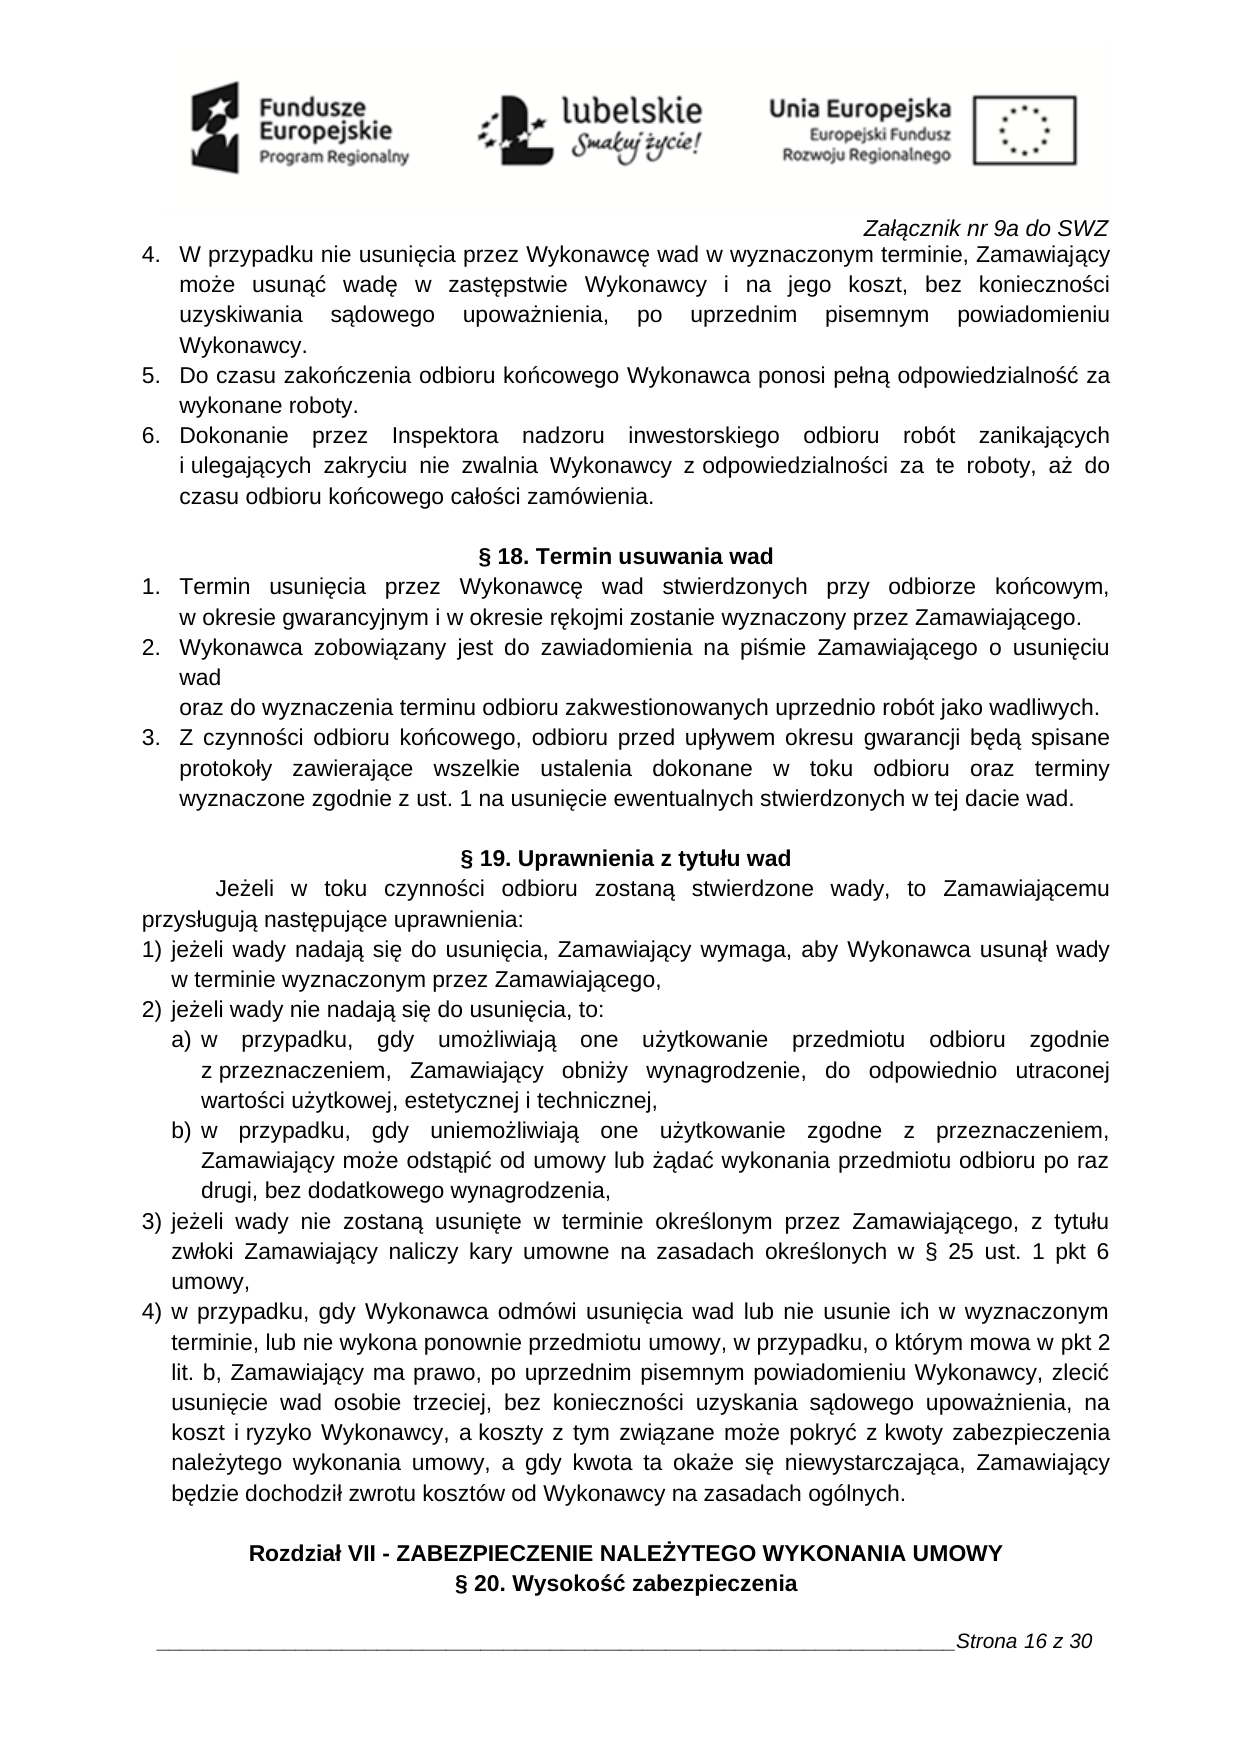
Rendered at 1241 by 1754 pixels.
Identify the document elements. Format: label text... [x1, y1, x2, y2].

list jeżeli wady nadają się do usunięcia, Zamawiający wymaga, aby Wykonawca usunął wady w terminie wyznaczonym przez Zamawiającego, [142, 936, 1110, 992]
list jeżeli wady nie nadają się do usunięcia, to: [142, 996, 1110, 1022]
text Jeżeli w toku czynności odbioru zostaną stwierdzone wady, to Zamawiającemu przysługują następujące uprawnienia: [142, 875, 1110, 932]
list W przypadku nie usunięcia przez Wykonawcę wad w wyznaczonym terminie, Zamawiający może usunąć wadę w zastępstwie Wykonawcy i na jego koszt, bez konieczności uzyskiwania sądowego upoważnienia, po uprzednim pisemnym powiadomieniu Wykonawcy. [142, 241, 1110, 358]
text § 19. Uprawnienia z tytułu wad [142, 845, 1110, 871]
list w przypadku, gdy uniemożliwiają one użytkowanie zgodne z przeznaczeniem, Zamawiający może odstąpić od umowy lub żądać wykonania przedmiotu odbioru po raz drugi, bez dodatkowego wynagrodzenia, [171, 1117, 1110, 1204]
list Wykonawca zobowiązany jest do zawiadomienia na piśmie Zamawiającego o usunięciu wad oraz do wyznaczenia terminu odbioru zakwestionowanych uprzednio robót jako wadliwych. [142, 634, 1110, 720]
text § 18. Termin usuwania wad [142, 543, 1110, 569]
list w przypadku, gdy Wykonawca odmówi usunięcia wad lub nie usunie ich w wyznaczonym terminie, lub nie wykona ponownie przedmiotu umowy, w przypadku, o którym mowa w pkt 2 lit. b, Zamawiający ma prawo, po uprzednim pisemnym powiadomieniu Wykonawcy, zlecić usunięcie wad osobie trzeciej, bez konieczności uzyskania sądowego upoważnienia, na koszt i ryzyko Wykonawcy, a koszty z tym związane może pokryć z kwoty zabezpieczenia należytego wykonania umowy, a gdy kwota ta okaże się niewystarczająca, Zamawiający będzie dochodził zwrotu kosztów od Wykonawcy na zasadach ogólnych. [142, 1298, 1110, 1506]
list Termin usunięcia przez Wykonawcę wad stwierdzonych przy odbiorze końcowym, w okresie gwarancyjnym i w okresie rękojmi zostanie wyznaczony przez Zamawiającego. [142, 573, 1110, 630]
text Rozdział VII - ZABEZPIECZENIE NALEŻYTEGO WYKONANIA UMOWY [142, 1540, 1110, 1566]
text § 20. Wysokość zabezpieczenia [142, 1570, 1110, 1596]
list Do czasu zakończenia odbioru końcowego Wykonawca ponosi pełną odpowiedzialność za wykonane roboty. [142, 362, 1110, 418]
list Z czynności odbioru końcowego, odbioru przed upływem okresu gwarancji będą spisane protokoły zawierające wszelkie ustalenia dokonane w toku odbioru oraz terminy wyznaczone zgodnie z ust. 1 na usunięcie ewentualnych stwierdzonych w tej dacie wad. [142, 724, 1110, 811]
list Dokonanie przez Inspektora nadzoru inwestorskiego odbioru robót zanikających i ulegających zakryciu nie zwalnia Wykonawcy z odpowiedzialności za te roboty, aż do czasu odbioru końcowego całości zamówienia. [142, 422, 1110, 509]
list w przypadku, gdy umożliwiają one użytkowanie przedmiotu odbioru zgodnie z przeznaczeniem, Zamawiający obniży wynagrodzenie, do odpowiednio utraconej wartości użytkowej, estetycznej i technicznej, [171, 1026, 1110, 1113]
picture [163, 44, 1111, 215]
list jeżeli wady nie zostaną usunięte w terminie określonym przez Zamawiającego, z tytułu zwłoki Zamawiający naliczy kary umowne na zasadach określonych w § 25 ust. 1 pkt 6 umowy, [142, 1208, 1110, 1294]
